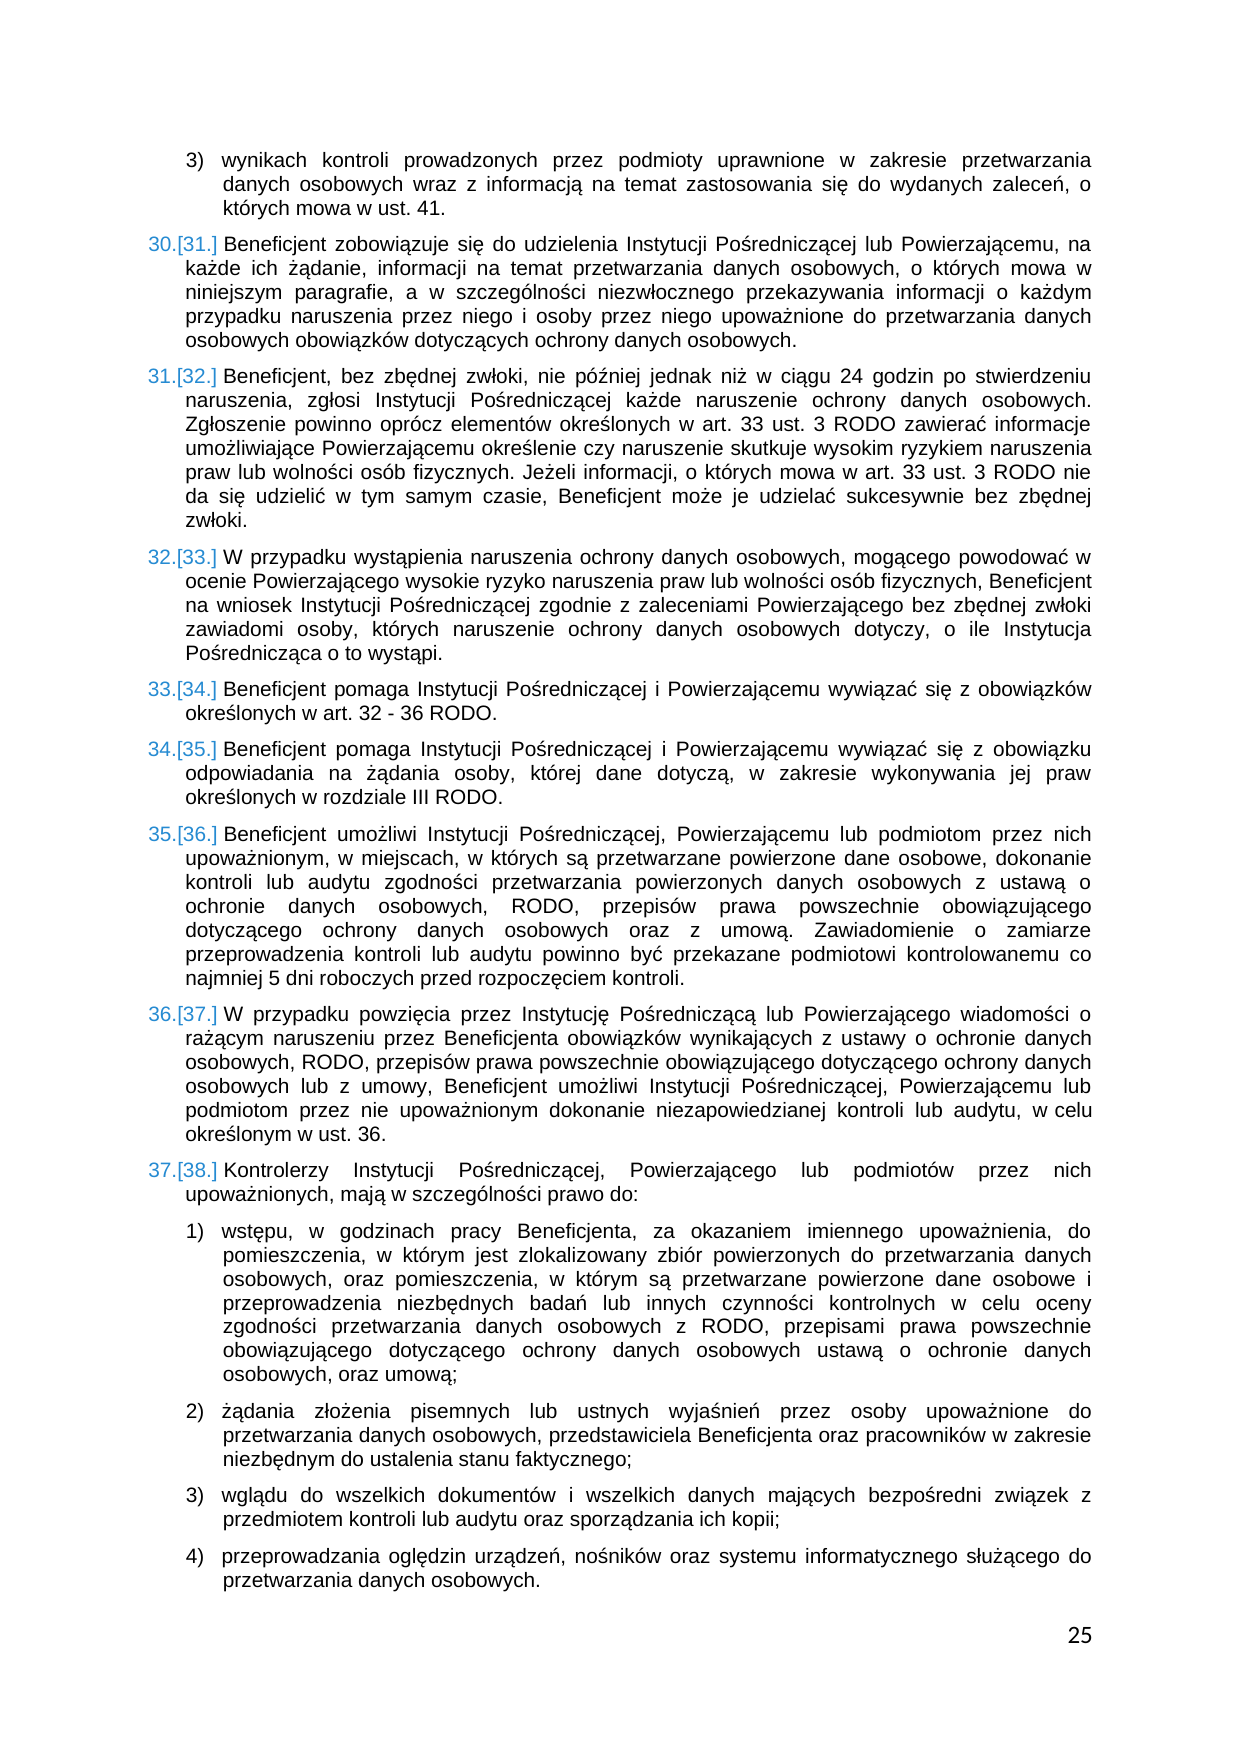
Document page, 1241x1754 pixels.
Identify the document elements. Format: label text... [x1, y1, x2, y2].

list W przypadku wystąpienia naruszenia ochrony danych osobowych, mogącego powodować w ocenie Powierzającego wysokie ryzyko naruszenia praw lub wolności osób fizycznych, Beneficjent na wniosek Instytucji Pośredniczącej zgodnie z zaleceniami Powierzającego bez zbędnej zwłoki zawiadomi osoby, których naruszenie ochrony danych osobowych dotyczy, o ile Instytucja Pośrednicząca o to wystąpi. [148, 544, 1092, 664]
list W przypadku powzięcia przez Instytucję Pośredniczącą lub Powierzającego wiadomości o rażącym naruszeniu przez Beneficjenta obowiązków wynikających z ustawy o ochronie danych osobowych, RODO, przepisów prawa powszechnie obowiązującego dotyczącego ochrony danych osobowych lub z umowy, Beneficjent umożliwi Instytucji Pośredniczącej, Powierzającemu lub podmiotom przez nie upoważnionym dokonanie niezapowiedzianej kontroli lub audytu, w celu określonym w ust. 36. [148, 1002, 1092, 1146]
list wynikach kontroli prowadzonych przez podmioty uprawnione w zakresie przetwarzania danych osobowych wraz z informacją na temat zastosowania się do wydanych zaleceń, o których mowa w ust. 41. [186, 148, 1092, 219]
list żądania złożenia pisemnych lub ustnych wyjaśnień przez osoby upoważnione do przetwarzania danych osobowych, przedstawiciela Beneficjenta oraz pracowników w zakresie niezbędnym do ustalenia stanu faktycznego; [186, 1399, 1092, 1471]
list wstępu, w godzinach pracy Beneficjenta, za okazaniem imiennego upoważnienia, do pomieszczenia, w którym jest zlokalizowany zbiór powierzonych do przetwarzania danych osobowych, oraz pomieszczenia, w którym są przetwarzane powierzone dane osobowe i przeprowadzenia niezbędnych badań lub innych czynności kontrolnych w celu oceny zgodności przetwarzania danych osobowych z RODO, przepisami prawa powszechnie obowiązującego dotyczącego ochrony danych osobowych ustawą o ochronie danych osobowych, oraz umową; [186, 1218, 1092, 1386]
list przeprowadzania oględzin urządzeń, nośników oraz systemu informatycznego służącego do przetwarzania danych osobowych. [186, 1543, 1092, 1591]
list wglądu do wszelkich dokumentów i wszelkich danych mających bezpośredni związek z przedmiotem kontroli lub audytu oraz sporządzania ich kopii; [186, 1483, 1092, 1531]
list Beneficjent, bez zbędnej zwłoki, nie później jednak niż w ciągu 24 godzin po stwierdzeniu naruszenia, zgłosi Instytucji Pośredniczącej każde naruszenie ochrony danych osobowych. Zgłoszenie powinno oprócz elementów określonych w art. 33 ust. 3 RODO zawierać informacje umożliwiające Powierzającemu określenie czy naruszenie skutkuje wysokim ryzykiem naruszenia praw lub wolności osób fizycznych. Jeżeli informacji, o których mowa w art. 33 ust. 3 RODO nie da się udzielić w tym samym czasie, Beneficjent może je udzielać sukcesywnie bez zbędnej zwłoki. [148, 364, 1092, 532]
list Beneficjent umożliwi Instytucji Pośredniczącej, Powierzającemu lub podmiotom przez nich upoważnionym, w miejscach, w których są przetwarzane powierzone dane osobowe, dokonanie kontroli lub audytu zgodności przetwarzania powierzonych danych osobowych z ustawą o ochronie danych osobowych, RODO, przepisów prawa powszechnie obowiązującego dotyczącego ochrony danych osobowych oraz z umową. Zawiadomienie o zamiarze przeprowadzenia kontroli lub audytu powinno być przekazane podmiotowi kontrolowanemu co najmniej 5 dni roboczych przed rozpoczęciem kontroli. [148, 822, 1092, 989]
list Kontrolerzy Instytucji Pośredniczącej, Powierzającego lub podmiotów przez nich upoważnionych, mają w szczególności prawo do: [148, 1158, 1092, 1206]
list Beneficjent pomaga Instytucji Pośredniczącej i Powierzającemu wywiązać się z obowiązku odpowiadania na żądania osoby, której dane dotyczą, w zakresie wykonywania jej praw określonych w rozdziale III RODO. [148, 737, 1092, 809]
list Beneficjent pomaga Instytucji Pośredniczącej i Powierzającemu wywiązać się z obowiązków określonych w art. 32 - 36 RODO. [148, 677, 1092, 725]
list Beneficjent zobowiązuje się do udzielenia Instytucji Pośredniczącej lub Powierzającemu, na każde ich żądanie, informacji na temat przetwarzania danych osobowych, o których mowa w niniejszym paragrafie, a w szczególności niezwłocznego przekazywania informacji o każdym przypadku naruszenia przez niego i osoby przez niego upoważnione do przetwarzania danych osobowych obowiązków dotyczących ochrony danych osobowych. [148, 232, 1092, 352]
